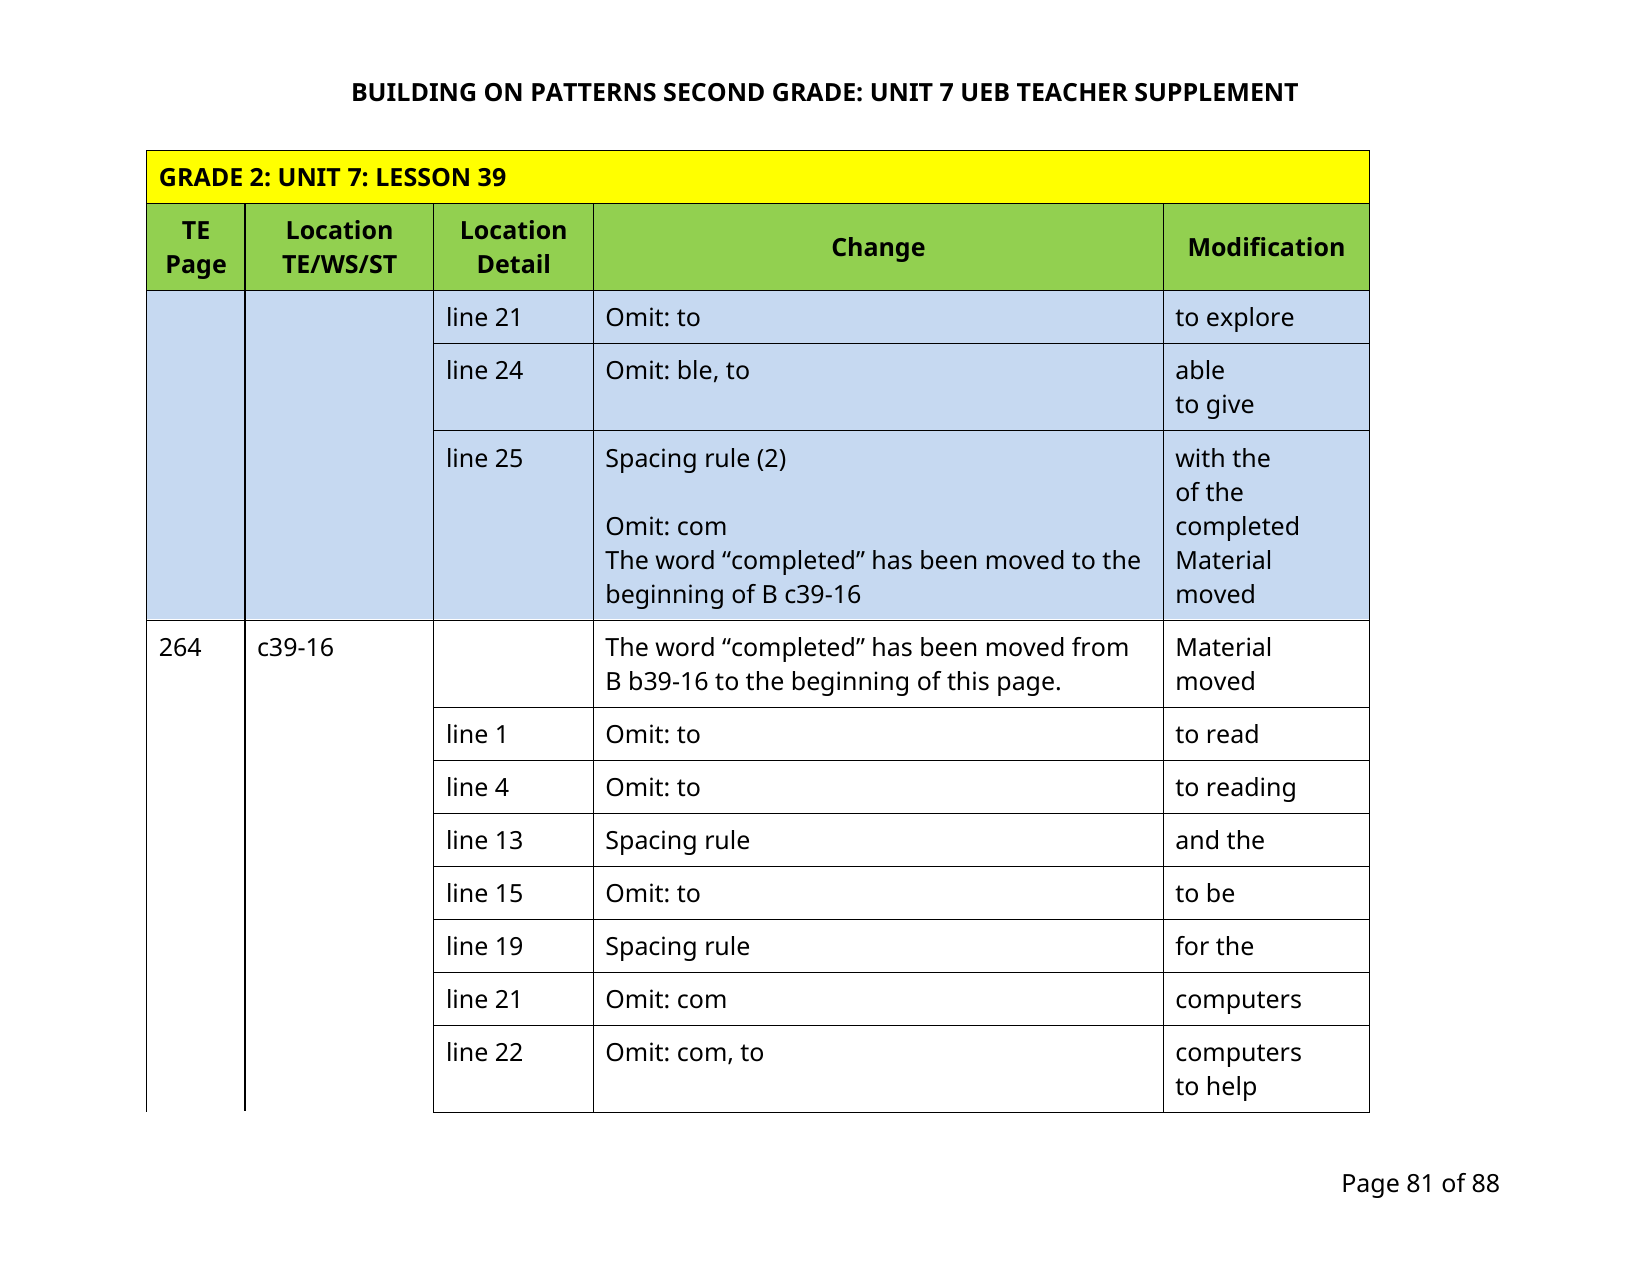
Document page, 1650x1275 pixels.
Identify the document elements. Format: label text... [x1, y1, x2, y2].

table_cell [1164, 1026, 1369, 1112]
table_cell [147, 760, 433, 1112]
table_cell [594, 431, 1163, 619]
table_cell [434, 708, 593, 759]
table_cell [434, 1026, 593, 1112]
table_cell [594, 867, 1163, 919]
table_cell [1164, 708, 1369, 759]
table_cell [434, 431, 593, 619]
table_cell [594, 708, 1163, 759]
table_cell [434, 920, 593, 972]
table_cell Location Detail [434, 204, 593, 290]
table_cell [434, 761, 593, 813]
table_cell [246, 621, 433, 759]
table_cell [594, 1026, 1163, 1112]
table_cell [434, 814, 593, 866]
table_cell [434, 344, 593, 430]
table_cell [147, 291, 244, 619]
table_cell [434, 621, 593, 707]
table_cell TE Page [147, 204, 244, 290]
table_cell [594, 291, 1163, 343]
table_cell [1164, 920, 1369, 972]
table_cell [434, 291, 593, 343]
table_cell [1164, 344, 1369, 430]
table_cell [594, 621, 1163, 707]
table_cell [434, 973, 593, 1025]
table_cell Modification [1164, 204, 1369, 290]
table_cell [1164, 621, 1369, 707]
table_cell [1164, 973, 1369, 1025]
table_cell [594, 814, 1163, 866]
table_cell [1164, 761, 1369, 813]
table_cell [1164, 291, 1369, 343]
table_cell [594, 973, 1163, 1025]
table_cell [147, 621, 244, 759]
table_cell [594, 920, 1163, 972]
table_cell Location TE/WS/ST [246, 204, 433, 290]
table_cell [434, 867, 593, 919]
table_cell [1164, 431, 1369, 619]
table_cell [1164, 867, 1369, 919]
table_header GRADE 2: UNIT 7: LESSON 39 [147, 151, 1369, 203]
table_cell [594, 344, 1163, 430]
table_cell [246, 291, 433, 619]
table_cell Change [594, 204, 1163, 290]
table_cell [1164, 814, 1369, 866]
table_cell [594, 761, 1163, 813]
